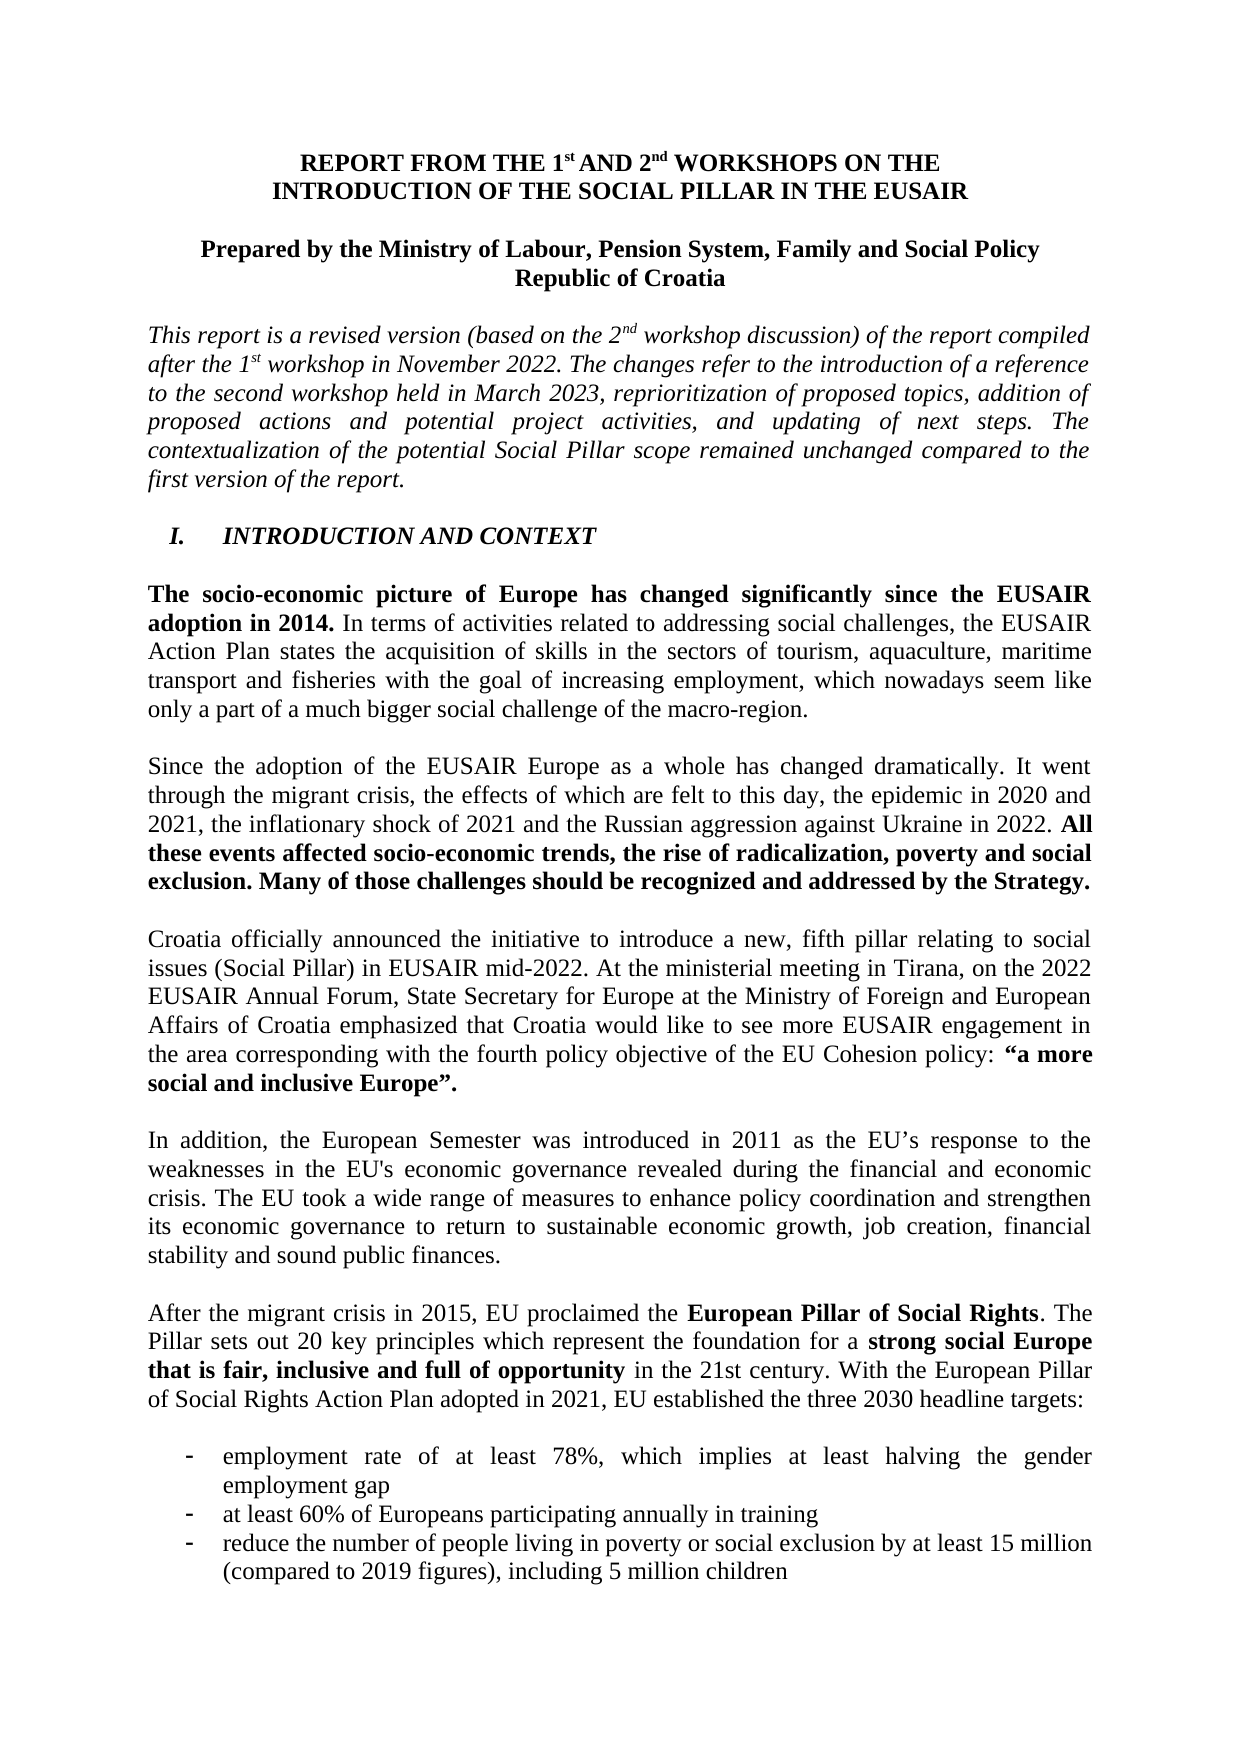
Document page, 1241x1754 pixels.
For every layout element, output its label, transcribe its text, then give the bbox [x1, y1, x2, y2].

text REPORT FROM THE 1st AND 2nd WORKSHOPS ON THE [148, 148, 1093, 176]
list employment rate of at least 78%, which implies at least halving the gender employment gap [185, 1441, 1093, 1499]
text Croatia officially announced the initiative to introduce a new, fifth pillar relating to social issues (Social Pillar) in EUSAIR mid-2022. At the ministerial meeting in Tirana, on the 2022 EUSAIR Annual Forum, State Secretary for Europe at the Ministry of Foreign and European Affairs of Croatia emphasized that Croatia would like to see more EUSAIR engagement in the area corresponding with the fourth policy objective of the EU Cohesion policy: “a more social and inclusive Europe”. [148, 924, 1093, 1096]
text Republic of Croatia [148, 263, 1093, 291]
text The socio-economic picture of Europe has changed significantly since the EUSAIR adoption in 2014. In terms of activities related to addressing social challenges, the EUSAIR Action Plan states the acquisition of skills in the sectors of tourism, aquaculture, maritime transport and fisheries with the goal of increasing employment, which nowadays seem like only a part of a much bigger social challenge of the macro-region. [148, 579, 1093, 723]
text Since the adoption of the EUSAIR Europe as a whole has changed dramatically. It went through the migrant crisis, the effects of which are felt to this day, the epidemic in 2020 and 2021, the inflationary shock of 2021 and the Russian aggression against Ukraine in 2022. All these events affected socio-economic trends, the rise of radicalization, poverty and social exclusion. Many of those challenges should be recognized and addressed by the Strategy. [148, 751, 1093, 895]
text After the migrant crisis in 2015, EU proclaimed the European Pillar of Social Rights. The Pillar sets out 20 key principles which represent the foundation for a strong social Europe that is fair, inclusive and full of opportunity in the 21st century. With the European Pillar of Social Rights Action Plan adopted in 2021, EU established the three 2030 headline targets: [148, 1298, 1093, 1413]
text This report is a revised version (based on the 2nd workshop discussion) of the report compiled after the 1st workshop in November 2022. The changes refer to the introduction of a reference to the second workshop held in March 2023, reprioritization of proposed topics, addition of proposed actions and potential project activities, and updating of next steps. The contextualization of the potential Social Pillar scope remained unchanged compared to the first version of the report. [148, 320, 1093, 493]
text Prepared by the Ministry of Labour, Pension System, Family and Social Policy [148, 234, 1093, 263]
text In addition, the European Semester was introduced in 2011 as the EU’s response to the weaknesses in the EU's economic governance revealed during the financial and economic crisis. The EU took a wide range of measures to enhance policy coordination and strengthen its economic governance to return to sustainable economic growth, job creation, financial stability and sound public finances. [148, 1125, 1093, 1269]
list INTRODUCTION AND CONTEXT [185, 521, 1093, 550]
text INTRODUCTION OF THE SOCIAL PILLAR IN THE EUSAIR [148, 176, 1093, 205]
list reduce the number of people living in poverty or social exclusion by at least 15 million (compared to 2019 figures), including 5 million children [185, 1528, 1093, 1585]
list at least 60% of Europeans participating annually in training [185, 1499, 1093, 1528]
